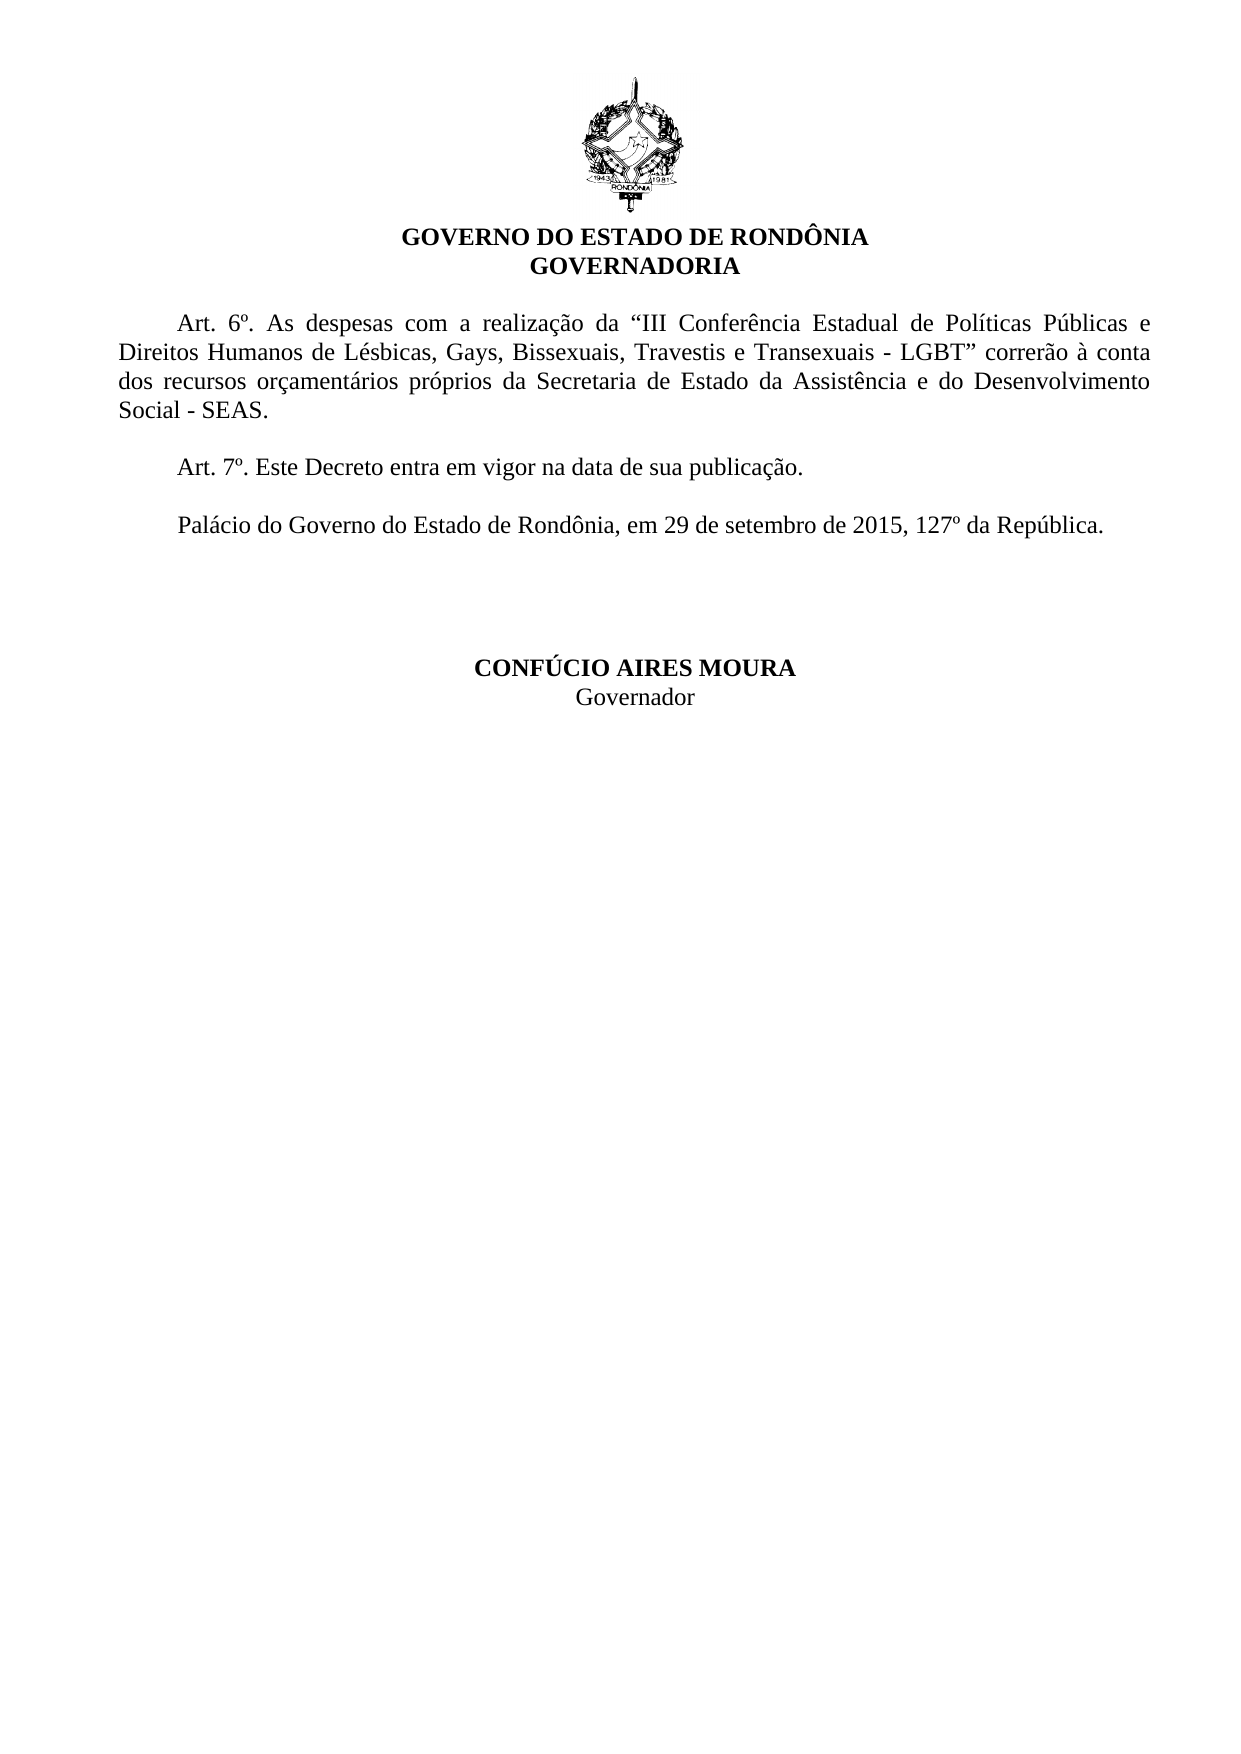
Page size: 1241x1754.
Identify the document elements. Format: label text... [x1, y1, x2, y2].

text Art. 7º. Este Decreto entra em vigor na data de sua publicação. [118, 452, 1152, 481]
text CONFÚCIO AIRES MOURA [118, 653, 1152, 682]
text Palácio do Governo do Estado de Rondônia, em 29 de setembro de 2015, 127º da República. [177, 510, 1152, 538]
text Governador [118, 682, 1152, 711]
text Art. 6º. As despesas com a realização da “III Conferência Estadual de Políticas Públicas e Direitos Humanos de Lésbicas, Gays, Bissexuais, Travestis e Transexuais - LGBT” correrão à conta dos recursos orçamentários próprios da Secretaria de Estado da Assistência e do Desenvolvimento Social - SEAS. [118, 308, 1152, 423]
